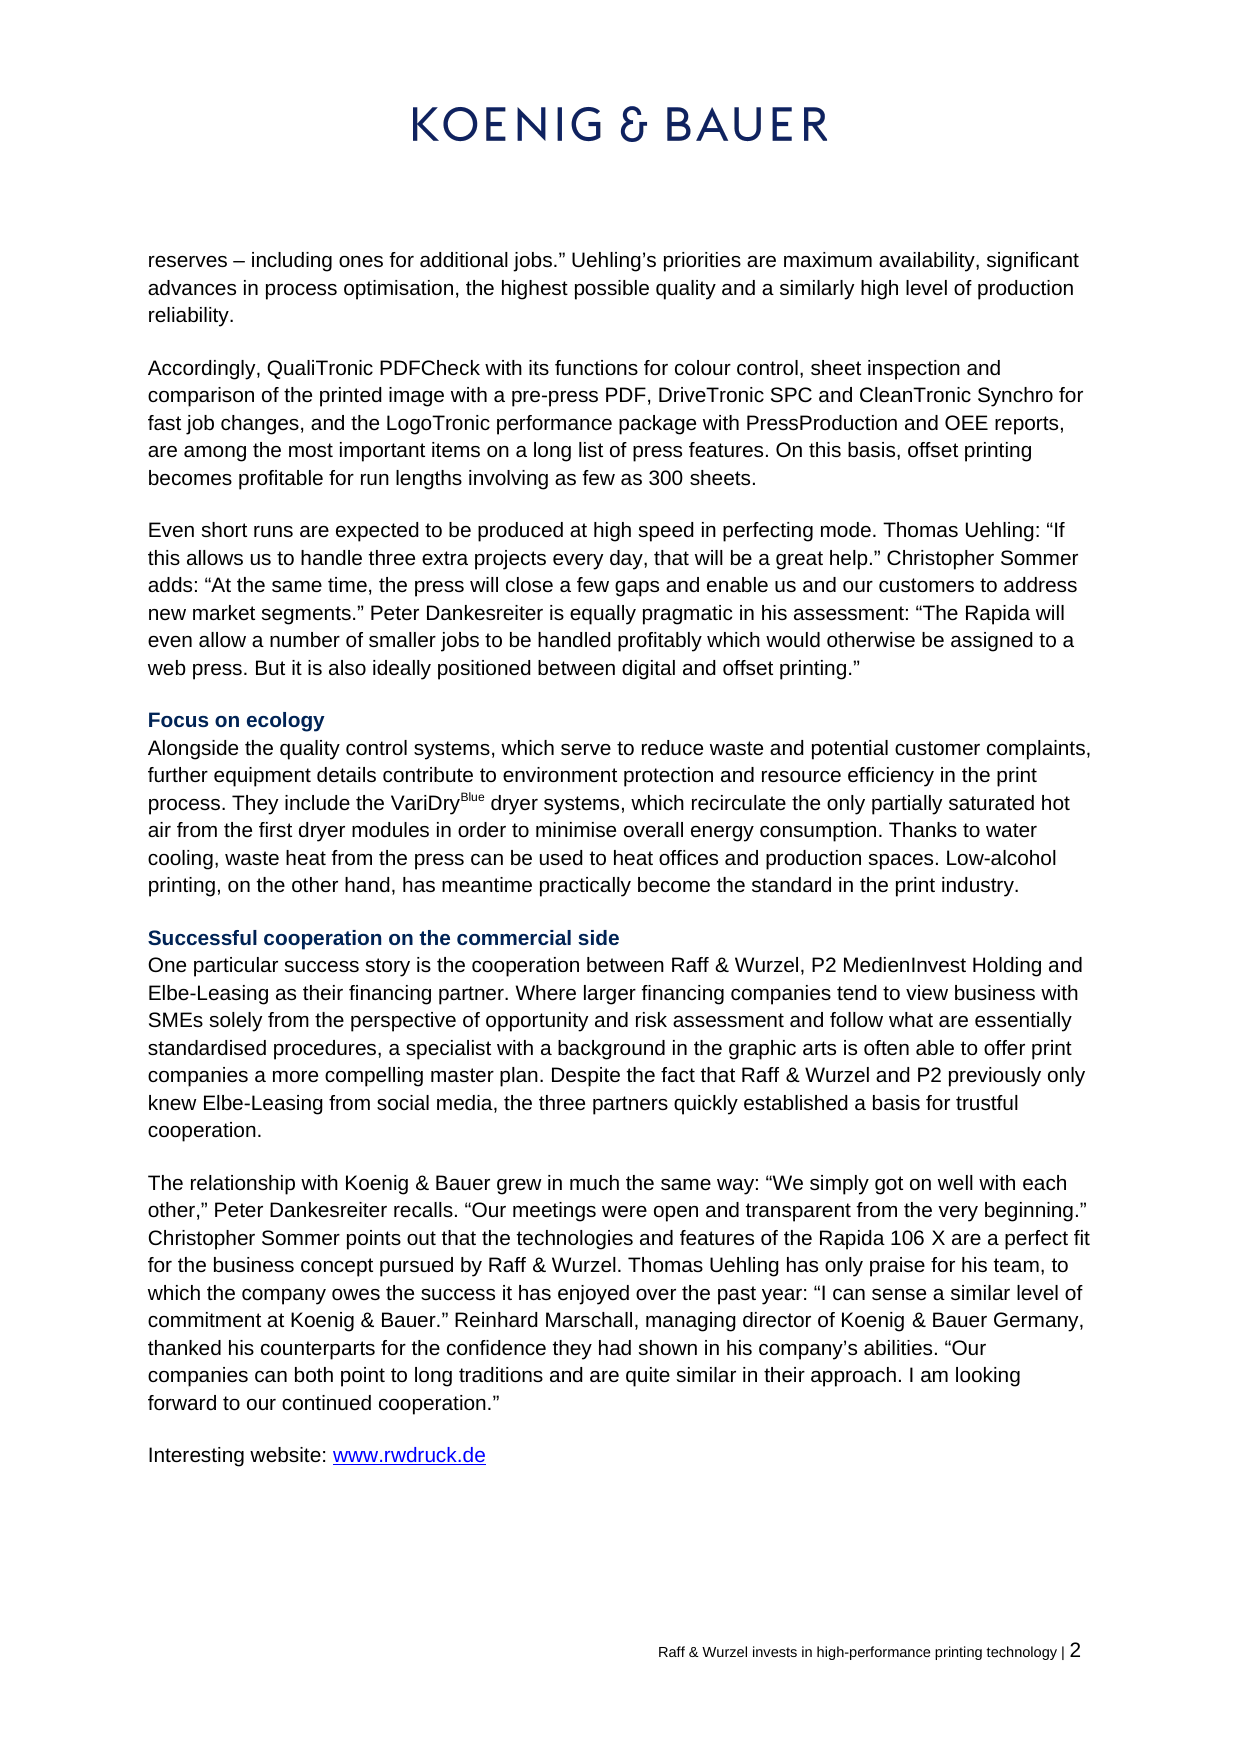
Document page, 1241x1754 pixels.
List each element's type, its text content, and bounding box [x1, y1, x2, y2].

text One particular success story is the cooperation between Raff & Wurzel, P2 MedienInvest Holding and Elbe-Leasing as their financing partner. Where larger financing companies tend to view business with SMEs solely from the perspective of opportunity and risk assessment and follow what are essentially standardised procedures, a specialist with a background in the graphic arts is often able to offer print companies a more compelling master plan. Despite the fact that Raff & Wurzel and P2 previously only knew Elbe-Leasing from social media, the three partners quickly established a basis for trustful cooperation. [148, 953, 1092, 1142]
text Even short runs are expected to be produced at high speed in perfecting mode. Thomas Uehling: “If this allows us to handle three extra projects every day, that will be a great help.” Christopher Sommer adds: “At the same time, the press will close a few gaps and enable us and our customers to address new market segments.” Peter Dankesreiter is equally pragmatic in his assessment: “The Rapida will even allow a number of smaller jobs to be handled profitably which would otherwise be assigned to a web press. But it is also ideally positioned between digital and offset printing.” [148, 518, 1092, 679]
subtitle Successful cooperation on the commercial side [148, 926, 1092, 949]
subtitle Focus on ecology [148, 708, 1092, 732]
text Interesting website: www.rwdruck.de [148, 1443, 1092, 1467]
picture [413, 106, 828, 142]
text Alongside the quality control systems, which serve to reduce waste and potential customer complaints, further equipment details contribute to environment protection and resource efficiency in the print process. They include the VariDryBlue dryer systems, which recirculate the only partially saturated hot air from the first dryer modules in order to minimise overall energy consumption. Thanks to water cooling, waste heat from the press can be used to heat offices and production spaces. Low-alcohol printing, on the other hand, has meantime practically become the standard in the print industry. [148, 736, 1092, 897]
text The relationship with Koenig & Bauer grew in much the same way: “We simply got on well with each other,” Peter Dankesreiter recalls. “Our meetings were open and transparent from the very beginning.” Christopher Sommer points out that the technologies and features of the Rapida 106 X are a perfect fit for the business concept pursued by Raff & Wurzel. Thomas Uehling has only praise for his team, to which the company owes the success it has enjoyed over the past year: “I can sense a similar level of commitment at Koenig & Bauer.” Reinhard Marschall, managing director of Koenig & Bauer Germany, thanked his counterparts for the confidence they had shown in his company’s abilities. “Our companies can both point to long traditions and are quite similar in their approach. I am looking forward to our continued cooperation.” [148, 1171, 1092, 1414]
text Accordingly, QualiTronic PDFCheck with its functions for colour control, sheet inspection and comparison of the printed image with a pre-press PDF, DriveTronic SPC and CleanTronic Synchro for fast job changes, and the LogoTronic performance package with PressProduction and OEE reports, are among the most important items on a long list of press features. On this basis, offset printing becomes profitable for run lengths involving as few as 300 sheets. [148, 356, 1092, 489]
